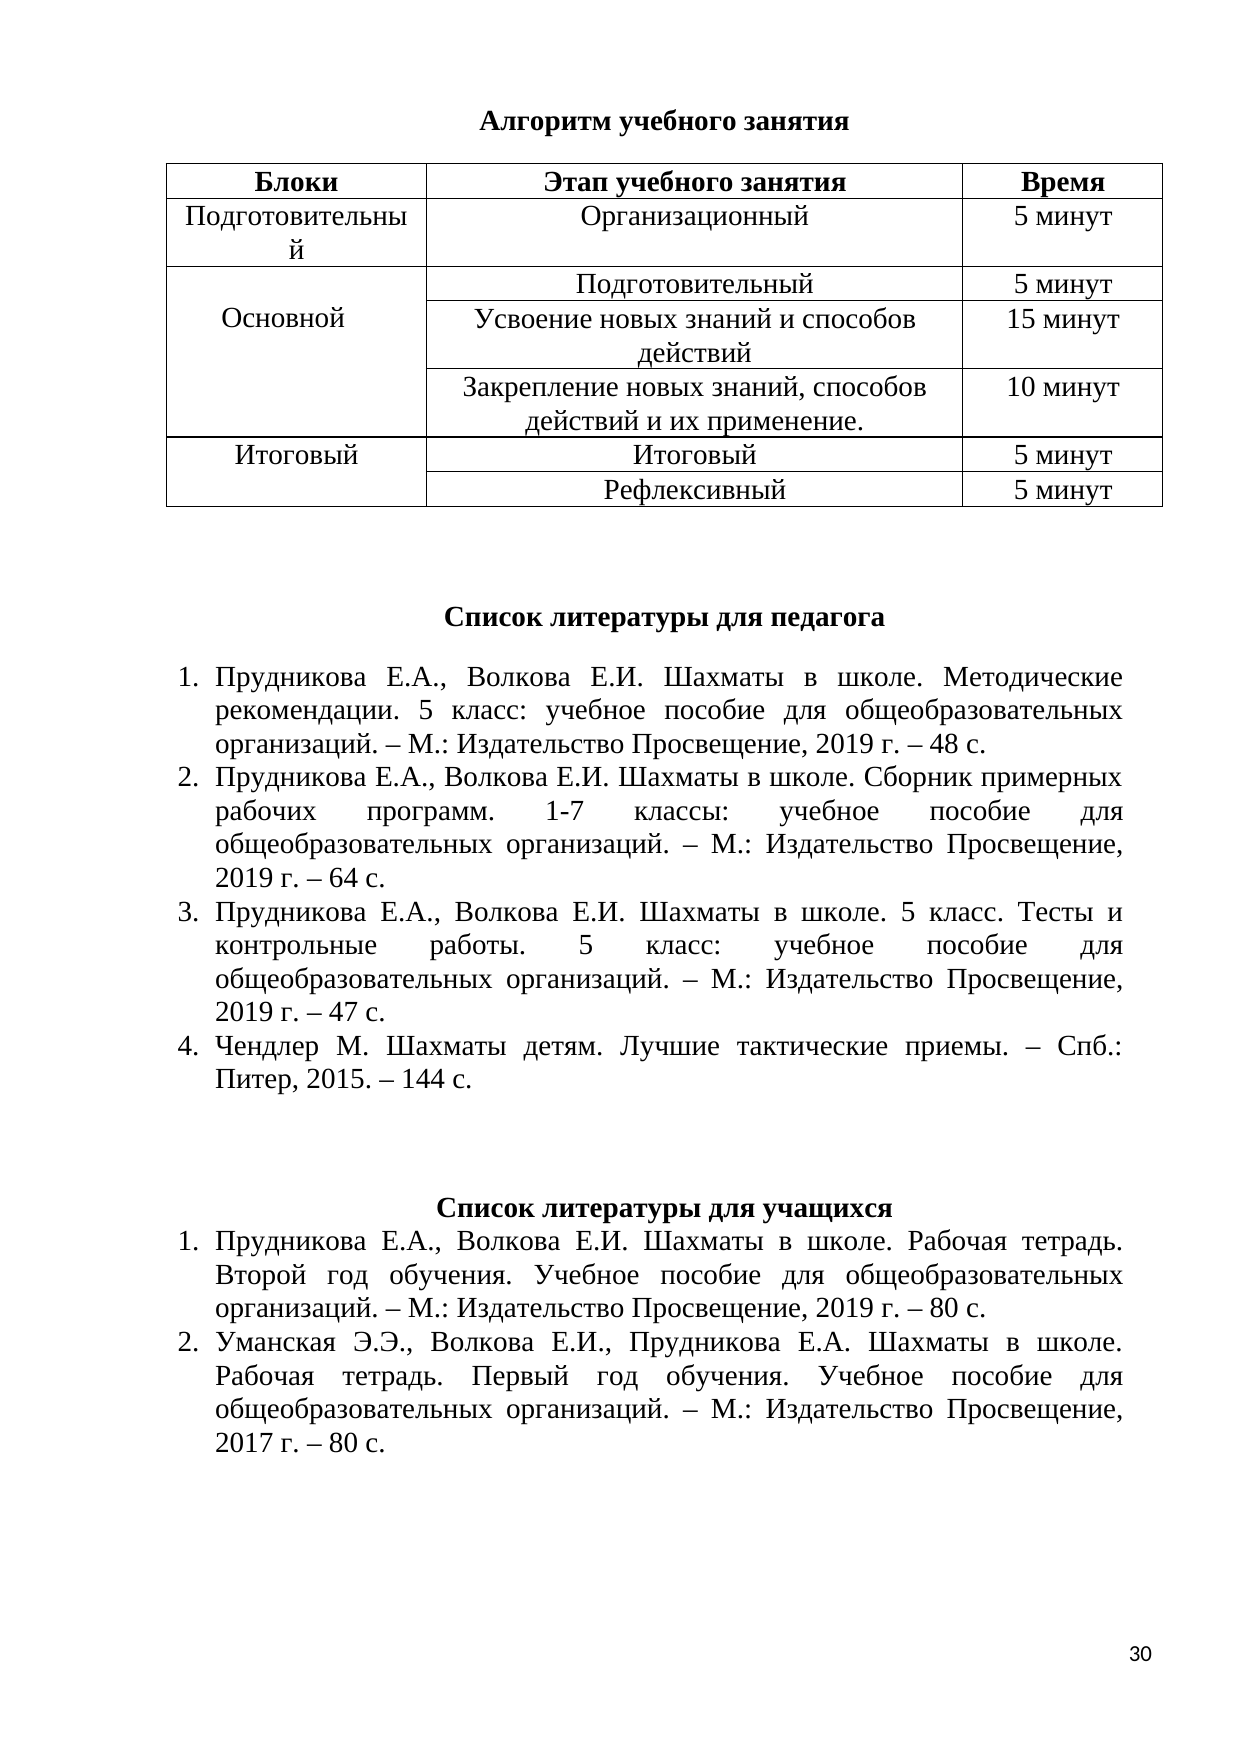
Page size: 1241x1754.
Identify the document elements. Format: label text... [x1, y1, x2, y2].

table_cell 5 минут [963, 472, 1162, 506]
table_cell 5 минут [963, 267, 1162, 300]
table_header Этап учебного занятия [427, 164, 962, 197]
list Прудникова Е.А., Волкова Е.И. Шахматы в школе. Рабочая тетрадь. Второй год обучения. Учебное пособие для общеобразовательных организаций. – М.: Издательство Просвещение, 2019 г. – 80 с. [177, 1223, 1124, 1324]
table_cell Рефлексивный [427, 472, 962, 506]
table_cell Подготовительный [427, 267, 962, 300]
list Прудникова Е.А., Волкова Е.И. Шахматы в школе. Методические рекомендации. 5 класс: учебное пособие для общеобразовательных организаций. – М.: Издательство Просвещение, 2019 г. – 48 с. [177, 659, 1124, 759]
table_cell Итоговый [167, 438, 426, 506]
table_cell 15 минут [963, 301, 1162, 368]
table_header Время [963, 164, 1162, 197]
table_header Блоки [167, 164, 426, 197]
text Алгоритм учебного занятия [177, 103, 1152, 137]
list Прудникова Е.А., Волкова Е.И. Шахматы в школе. Сборник примерных рабочих программ. 1-7 классы: учебное пособие для общеобразовательных организаций. – М.: Издательство Просвещение, 2019 г. – 64 с. [177, 759, 1124, 894]
table_cell Основной [167, 267, 426, 436]
list Уманская Э.Э., Волкова Е.И., Прудникова Е.А. Шахматы в школе. Рабочая тетрадь. Первый год обучения. Учебное пособие для общеобразовательных организаций. – М.: Издательство Просвещение, 2017 г. – 80 с. [177, 1324, 1124, 1458]
table_cell Усвоение новых знаний и способов действий [427, 301, 962, 368]
list Чендлер М. Шахматы детям. Лучшие тактические приемы. – Спб.: Питер, 2015. – 144 с. [177, 1028, 1124, 1095]
text Список литературы для педагога [177, 599, 1152, 633]
table_cell Итоговый [427, 438, 962, 471]
table_cell 10 минут [963, 369, 1162, 436]
list Прудникова Е.А., Волкова Е.И. Шахматы в школе. 5 класс. Тесты и контрольные работы. 5 класс: учебное пособие для общеобразовательных организаций. – М.: Издательство Просвещение, 2019 г. – 47 с. [177, 894, 1124, 1028]
table_cell Организационный [427, 199, 962, 266]
text Список литературы для учащихся [177, 1190, 1152, 1223]
table_cell 5 минут [963, 199, 1162, 266]
table_cell 5 минут [963, 438, 1162, 471]
table_cell Подготовительный [167, 199, 426, 266]
table_cell Закрепление новых знаний, способов действий и их применение. [427, 369, 962, 436]
